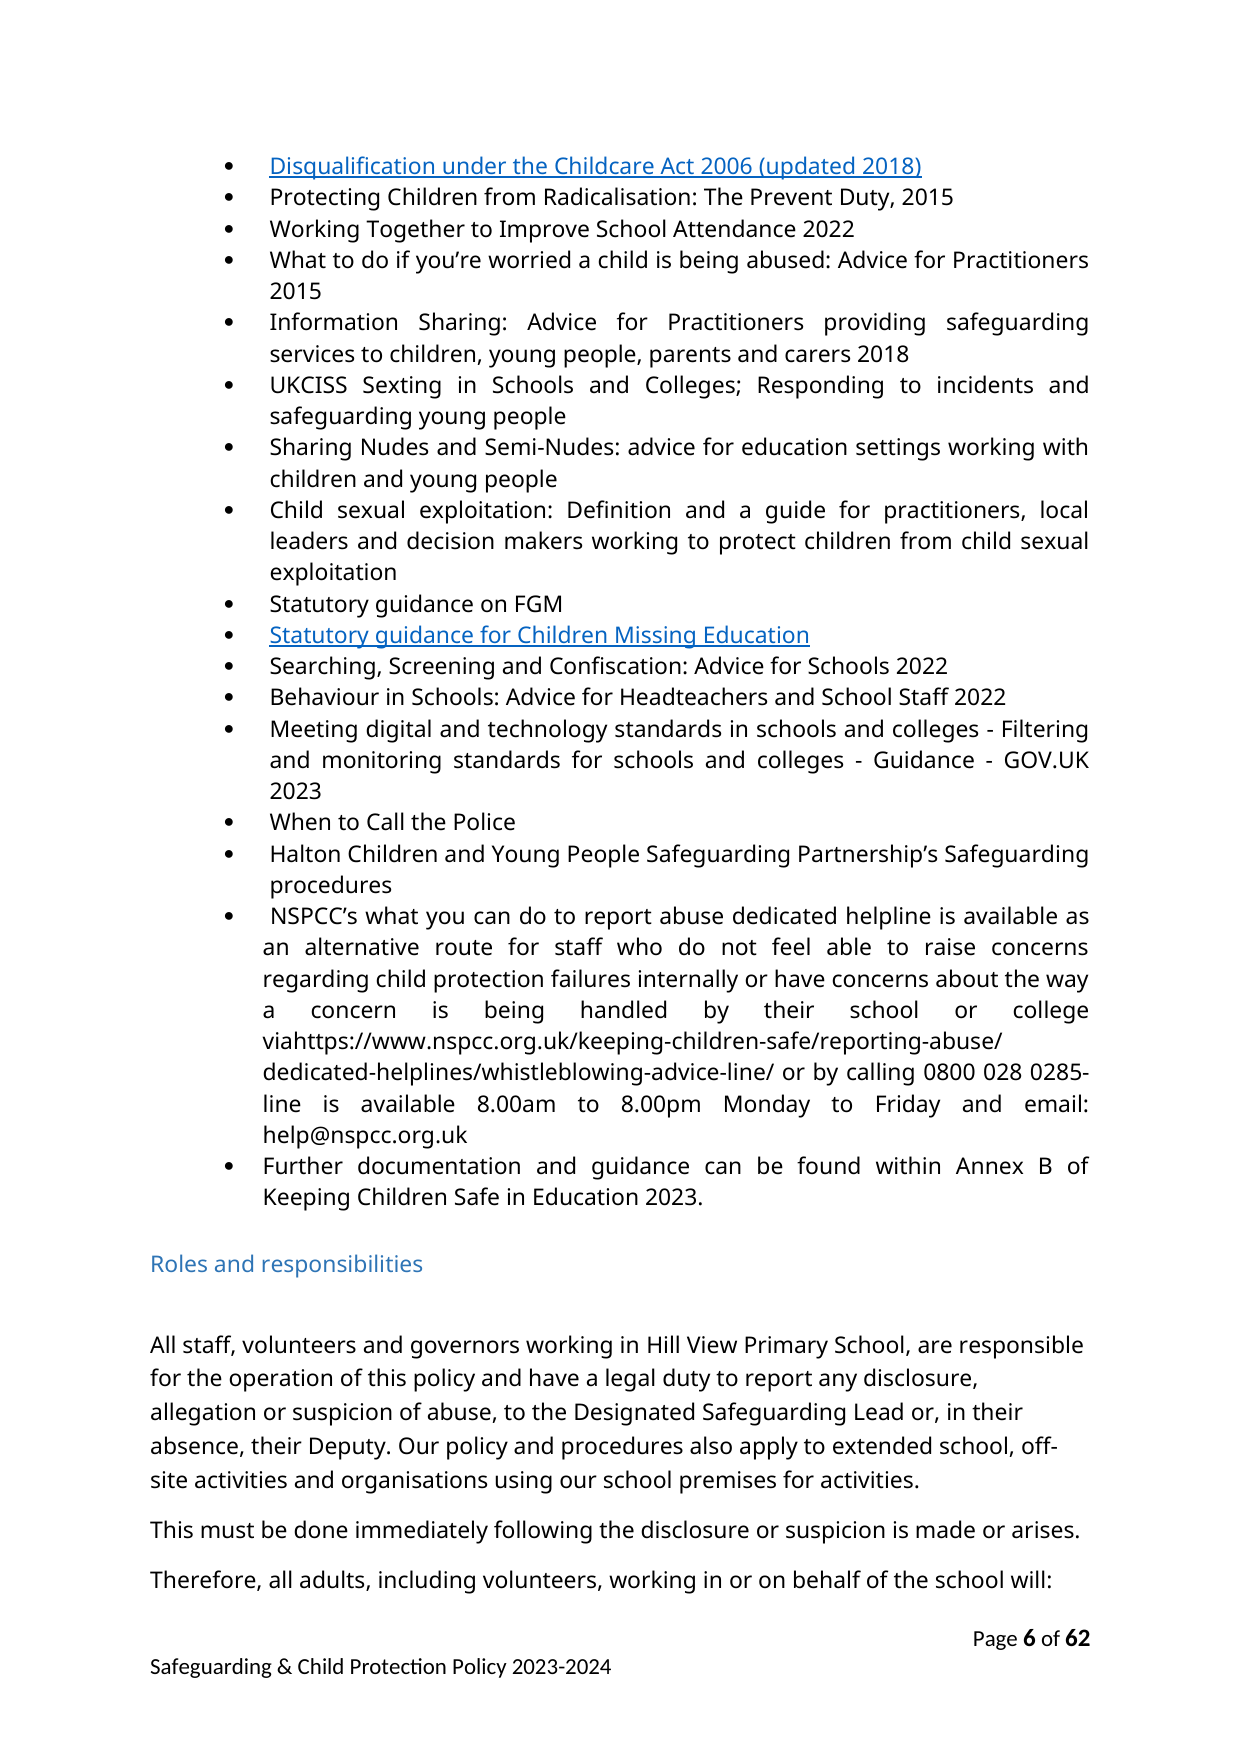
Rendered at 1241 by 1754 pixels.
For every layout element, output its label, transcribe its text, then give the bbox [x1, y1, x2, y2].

list Working Together to Improve School Attendance 2022 [225, 212, 1090, 244]
list Child sexual exploitation: Definition and a guide for practitioners, local leaders and decision makers working to protect children from child sexual exploitation [225, 494, 1090, 587]
list Behaviour in Schools: Advice for Headteachers and School Staff 2022 [225, 681, 1090, 712]
list Disqualification under the Childcare Act 2006 (updated 2018) [225, 150, 1090, 181]
list Information Sharing: Advice for Practitioners providing safeguarding services to children, young people, parents and carers 2018 [225, 306, 1090, 369]
text All staff, volunteers and governors working in Hill View Primary School, are responsible for the operation of this policy and have a legal duty to report any disclosure, allegation or suspicion of abuse, to the Designated Safeguarding Lead or, in their absence, their Deputy. Our policy and procedures also apply to extended school, off-site activities and organisations using our school premises for activities. [150, 1328, 1090, 1495]
list Halton Children and Young People Safeguarding Partnership’s Safeguarding procedures [225, 837, 1090, 900]
subtitle Roles and responsibilities [150, 1248, 1090, 1279]
list When to Call the Police [225, 806, 1090, 837]
list Statutory guidance for Children Missing Education [225, 619, 1090, 650]
list UKCISS Sexting in Schools and Colleges; Responding to incidents and safeguarding young people [225, 369, 1090, 431]
text This must be done immediately following the disclosure or suspicion is made or arises. [150, 1514, 1090, 1545]
list Searching, Screening and Confiscation: Advice for Schools 2022 [225, 650, 1090, 681]
list NSPCC’s what you can do to report abuse dedicated helpline is available as an alternative route for staff who do not feel able to raise concerns regarding child protection failures internally or have concerns about the way a concern is being handled by their school or college viahttps://www.nspcc.org.uk/keeping-children-safe/reporting-abuse/dedicated-helplines/whistleblowing-advice-line/ or by calling 0800 028 0285- line is available 8.00am to 8.00pm Monday to Friday and email: help@nspcc.org.uk [225, 900, 1090, 1150]
list Further documentation and guidance can be found within Annex B of Keeping Children Safe in Education 2023. [225, 1150, 1090, 1212]
list Sharing Nudes and Semi-Nudes: advice for education settings working with children and young people [225, 431, 1090, 494]
list Protecting Children from Radicalisation: The Prevent Duty, 2015 [225, 181, 1090, 212]
list What to do if you’re worried a child is being abused: Advice for Practitioners 2015 [225, 244, 1090, 306]
list Statutory guidance on FGM [225, 587, 1090, 619]
list Meeting digital and technology standards in schools and colleges - Filtering and monitoring standards for schools and colleges - Guidance - GOV.UK 2023 [225, 712, 1090, 806]
text Therefore, all adults, including volunteers, working in or on behalf of the school will: [150, 1564, 1090, 1596]
